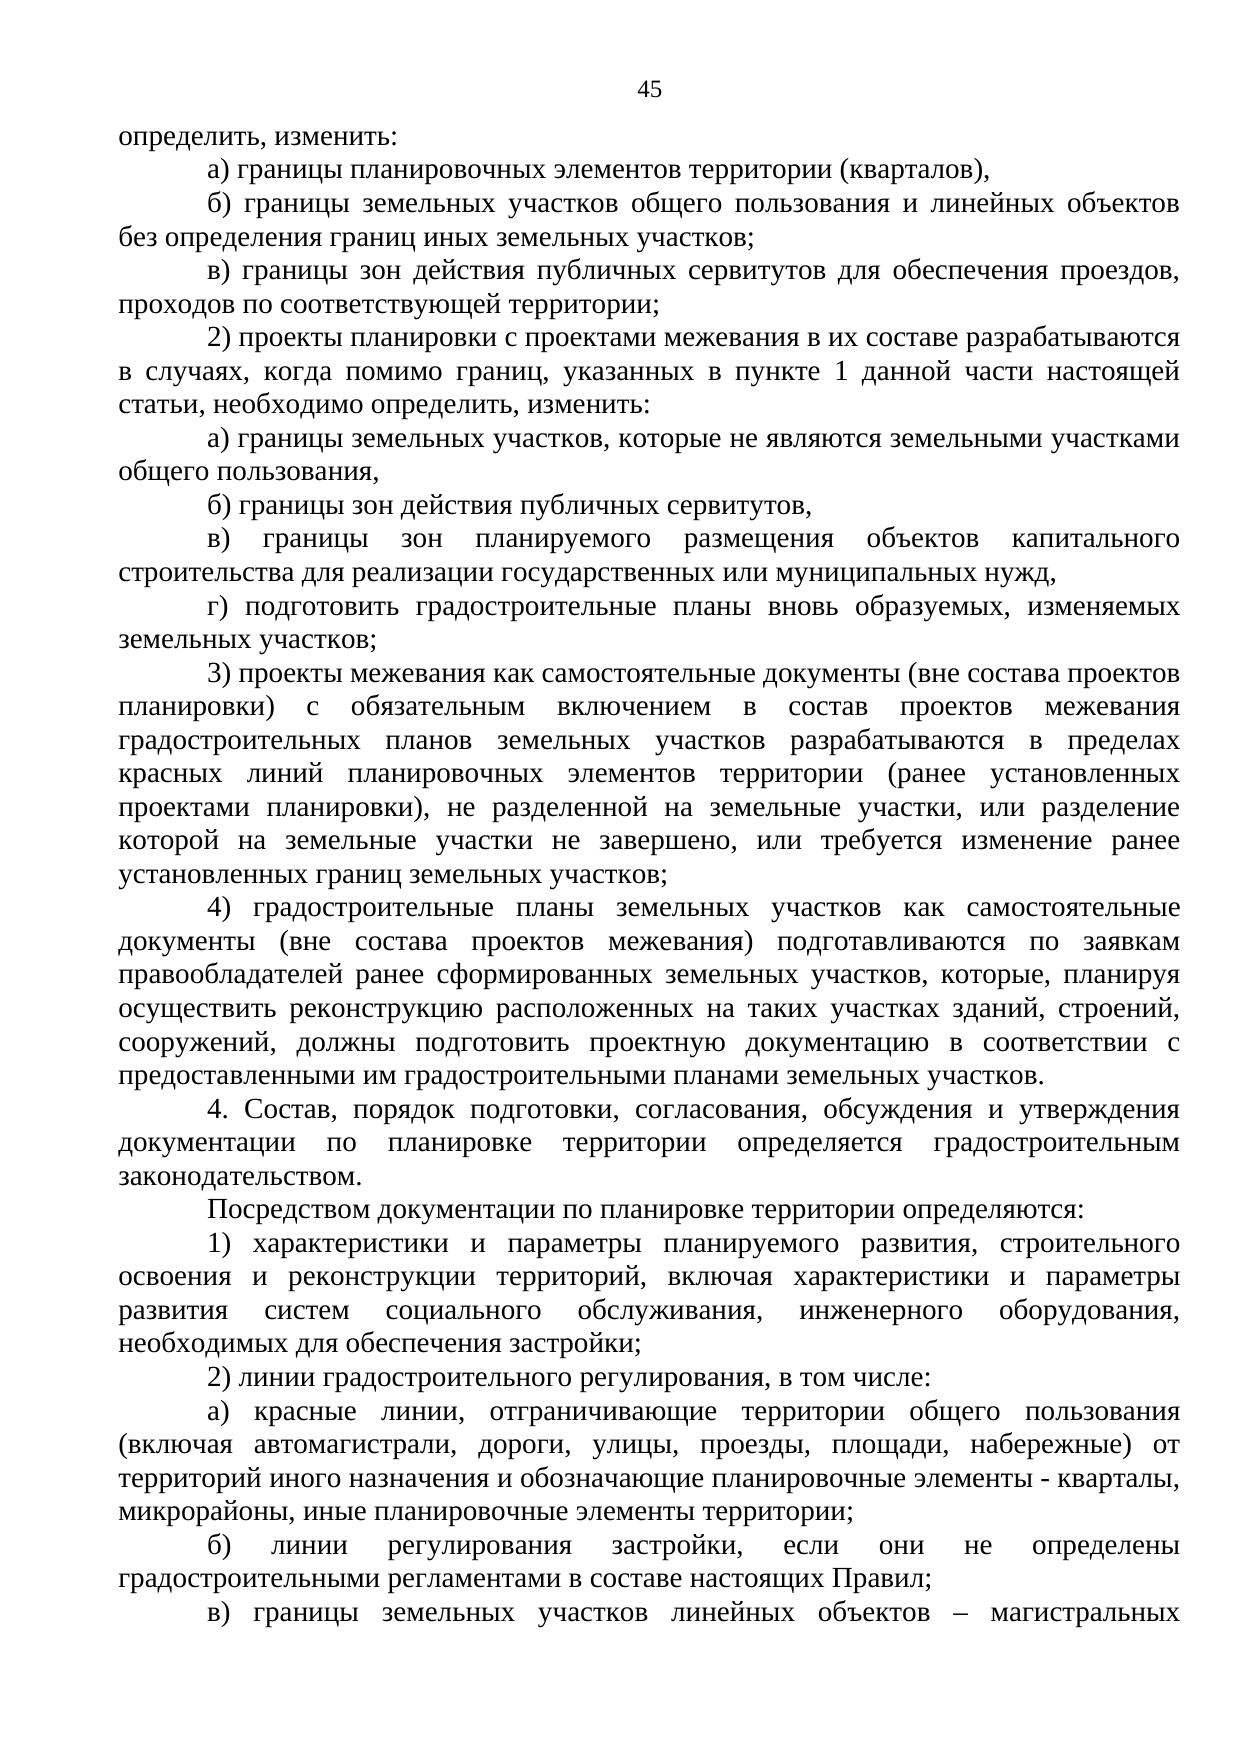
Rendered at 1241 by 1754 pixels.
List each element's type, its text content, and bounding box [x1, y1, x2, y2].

text 1) характеристики и параметры планируемого развития, строительного освоения и реконструкции территорий, включая характеристики и параметры развития систем социального обслуживания, инженерного оборудования, необходимых для обеспечения застройки; [118, 1225, 1181, 1359]
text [118, 118, 1181, 152]
text а) границы планировочных элементов территории (кварталов), [118, 152, 1181, 185]
text а) красные линии, отграничивающие территории общего пользования (включая автомагистрали, дороги, улицы, проезды, площади, набережные) от территорий иного назначения и обозначающие планировочные элементы - кварталы, микрорайоны, иные планировочные элементы территории; [118, 1393, 1181, 1527]
text б) границы зон действия публичных сервитутов, [118, 487, 1181, 521]
text б) границы земельных участков общего пользования и линейных объектов без определения границ иных земельных участков; [118, 185, 1181, 252]
text б) линии регулирования застройки, если они не определены градостроительными регламентами в составе настоящих Правил; [118, 1527, 1181, 1594]
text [118, 1594, 1181, 1627]
text г) подготовить градостроительные планы вновь образуемых, изменяемых земельных участков; [118, 588, 1181, 655]
text 4. Состав, порядок подготовки, согласования, обсуждения и утверждения документации по планировке территории определяется градостроительным законодательством. [118, 1091, 1181, 1191]
text а) границы земельных участков, которые не являются земельными участками общего пользования, [118, 420, 1181, 487]
text Посредством документации по планировке территории определяются: [118, 1191, 1181, 1225]
text 4) градостроительные планы земельных участков как самостоятельные документы (вне состава проектов межевания) подготавливаются по заявкам правообладателей ранее сформированных земельных участков, которые, планируя осуществить реконструкцию расположенных на таких участках зданий, строений, сооружений, должны подготовить проектную документацию в соответствии с предоставленными им градостроительными планами земельных участков. [118, 889, 1181, 1091]
text 2) проекты планировки с проектами межевания в их составе разрабатываются в случаях, когда помимо границ, указанных в пункте 1 данной части настоящей статьи, необходимо определить, изменить: [118, 319, 1181, 420]
text в) границы зон планируемого размещения объектов капитального строительства для реализации государственных или муниципальных нужд, [118, 521, 1181, 588]
text 2) линии градостроительного регулирования, в том числе: [118, 1359, 1181, 1393]
text в) границы зон действия публичных сервитутов для обеспечения проездов, проходов по соответствующей территории; [118, 252, 1181, 319]
text 3) проекты межевания как самостоятельные документы (вне состава проектов планировки) с обязательным включением в состав проектов межевания градостроительных планов земельных участков разрабатываются в пределах красных линий планировочных элементов территории (ранее установленных проектами планировки), не разделенной на земельные участки, или разделение которой на земельные участки не завершено, или требуется изменение ранее установленных границ земельных участков; [118, 655, 1181, 889]
